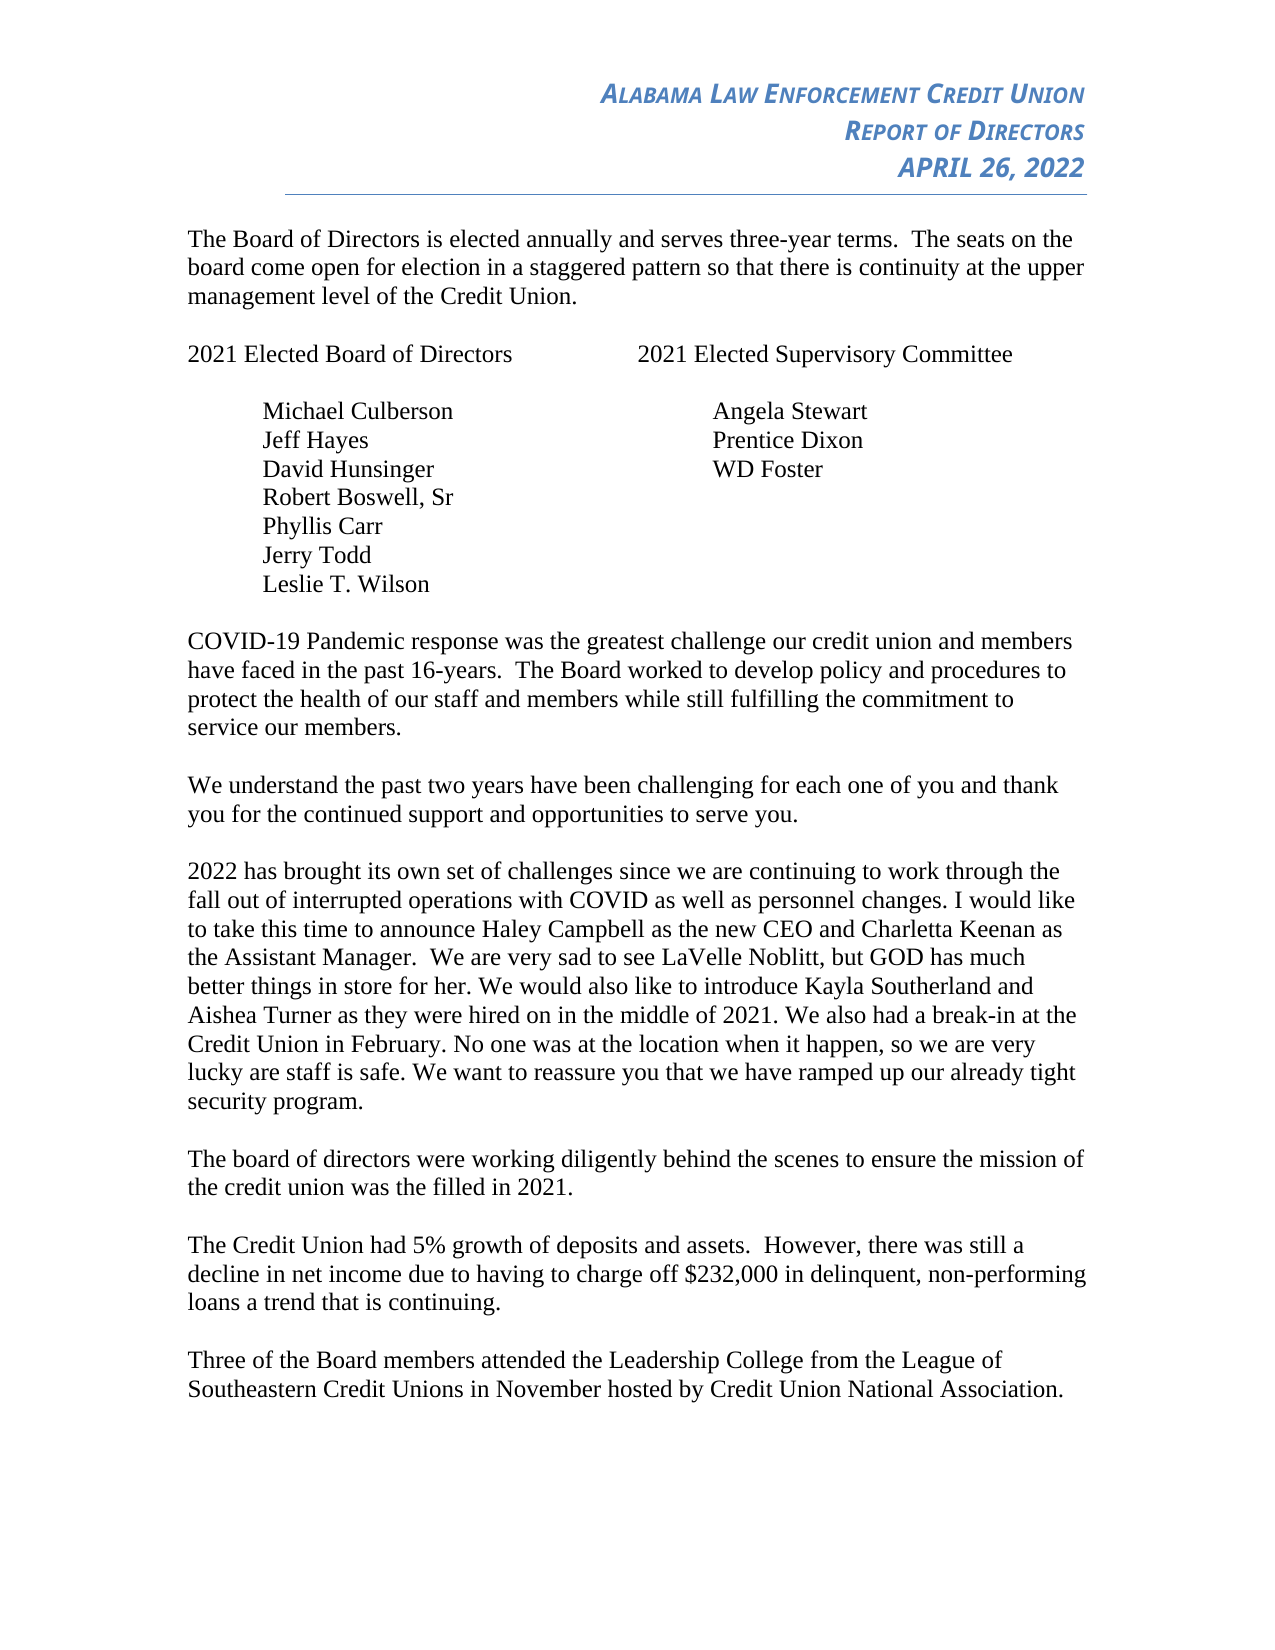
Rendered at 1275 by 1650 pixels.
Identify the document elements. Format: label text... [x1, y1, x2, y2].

text Phyllis Carr [187, 511, 1087, 540]
text 2021 Elected Board of Directors 2021 Elected Supervisory Committee [187, 339, 1087, 367]
text 2022 has brought its own set of challenges since we are continuing to work through the fall out of interrupted operations with COVID as well as personnel changes. I would like to take this time to announce Haley Campbell as the new CEO and Charletta Keenan as the Assistant Manager. We are very sad to see LaVelle Noblitt, but GOD has much better things in store for her. We would also like to introduce Kayla Southerland and Aishea Turner as they were hired on in the middle of 2021. We also had a break-in at the Credit Union in February. No one was at the location when it happen, so we are very lucky are staff is safe. We want to reassure you that we have ramped up our already tight security program. [187, 856, 1087, 1115]
text Jerry Todd [187, 540, 1087, 569]
text David Hunsinger WD Foster [187, 454, 1087, 482]
text Jeff Hayes Prentice Dixon [187, 425, 1087, 454]
text Robert Boswell, Sr [187, 482, 1087, 511]
text The Credit Union had 5% growth of deposits and assets. However, there was still a decline in net income due to having to charge off $232,000 in delinquent, non-performing loans a trend that is continuing. [187, 1230, 1087, 1316]
text Michael Culberson Angela Stewart [187, 396, 1087, 425]
text The board of directors were working diligently behind the scenes to ensure the mission of the credit union was the filled in 2021. [187, 1144, 1087, 1201]
text Three of the Board members attended the Leadership College from the League of Southeastern Credit Unions in November hosted by Credit Union National Association. [187, 1345, 1087, 1402]
text COVID-19 Pandemic response was the greatest challenge our credit union and members have faced in the past 16-years. The Board worked to develop policy and procedures to protect the health of our staff and members while still fulfilling the commitment to service our members. [187, 626, 1087, 741]
text Leslie T. Wilson [187, 569, 1087, 597]
text The Board of Directors is elected annually and serves three-year terms. The seats on the board come open for election in a staggered pattern so that there is continuity at the upper management level of the Credit Union. [187, 224, 1087, 310]
text We understand the past two years have been challenging for each one of you and thank you for the continued support and opportunities to serve you. [187, 770, 1087, 827]
